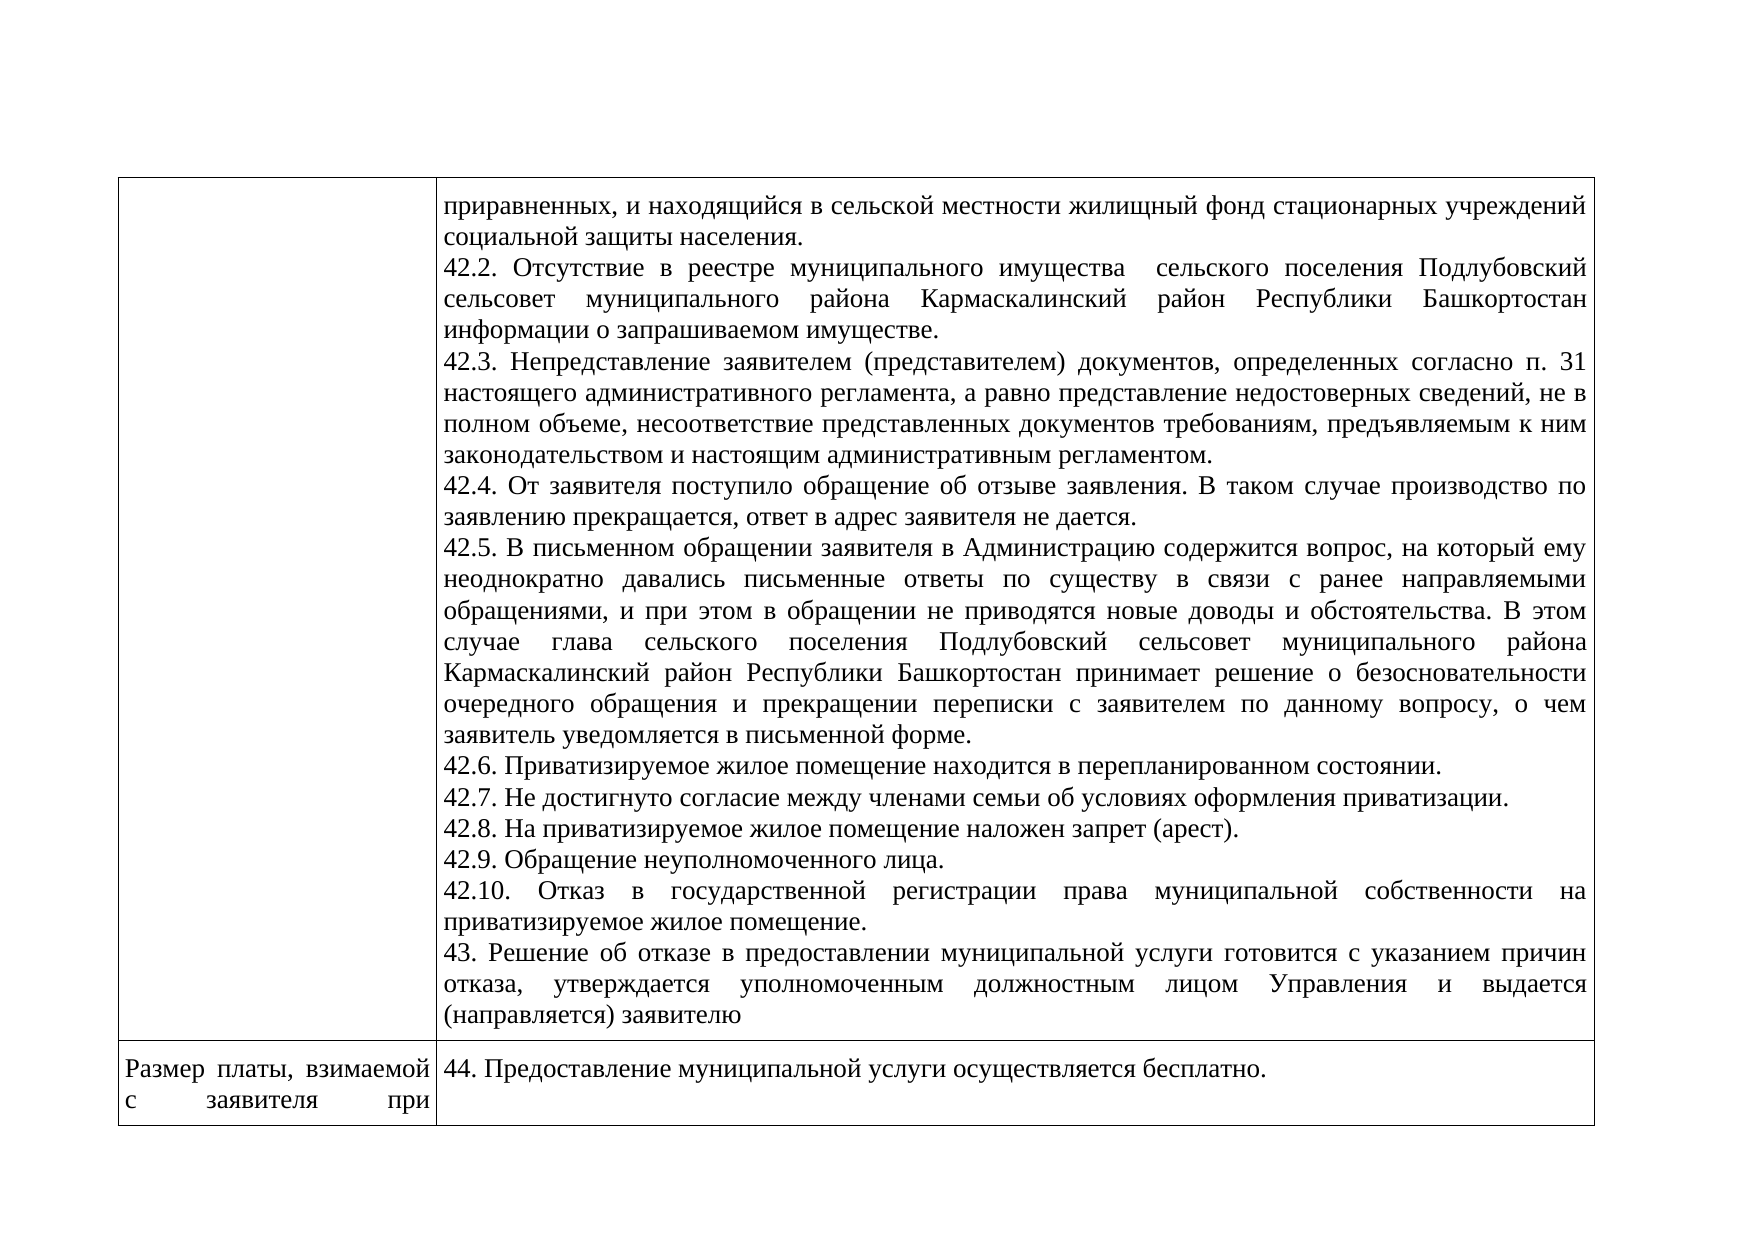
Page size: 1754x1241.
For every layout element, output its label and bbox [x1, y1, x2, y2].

table_cell [437, 178, 1594, 1040]
table_cell [119, 1041, 436, 1125]
table_cell [437, 1041, 1594, 1125]
table_cell [119, 178, 436, 1040]
